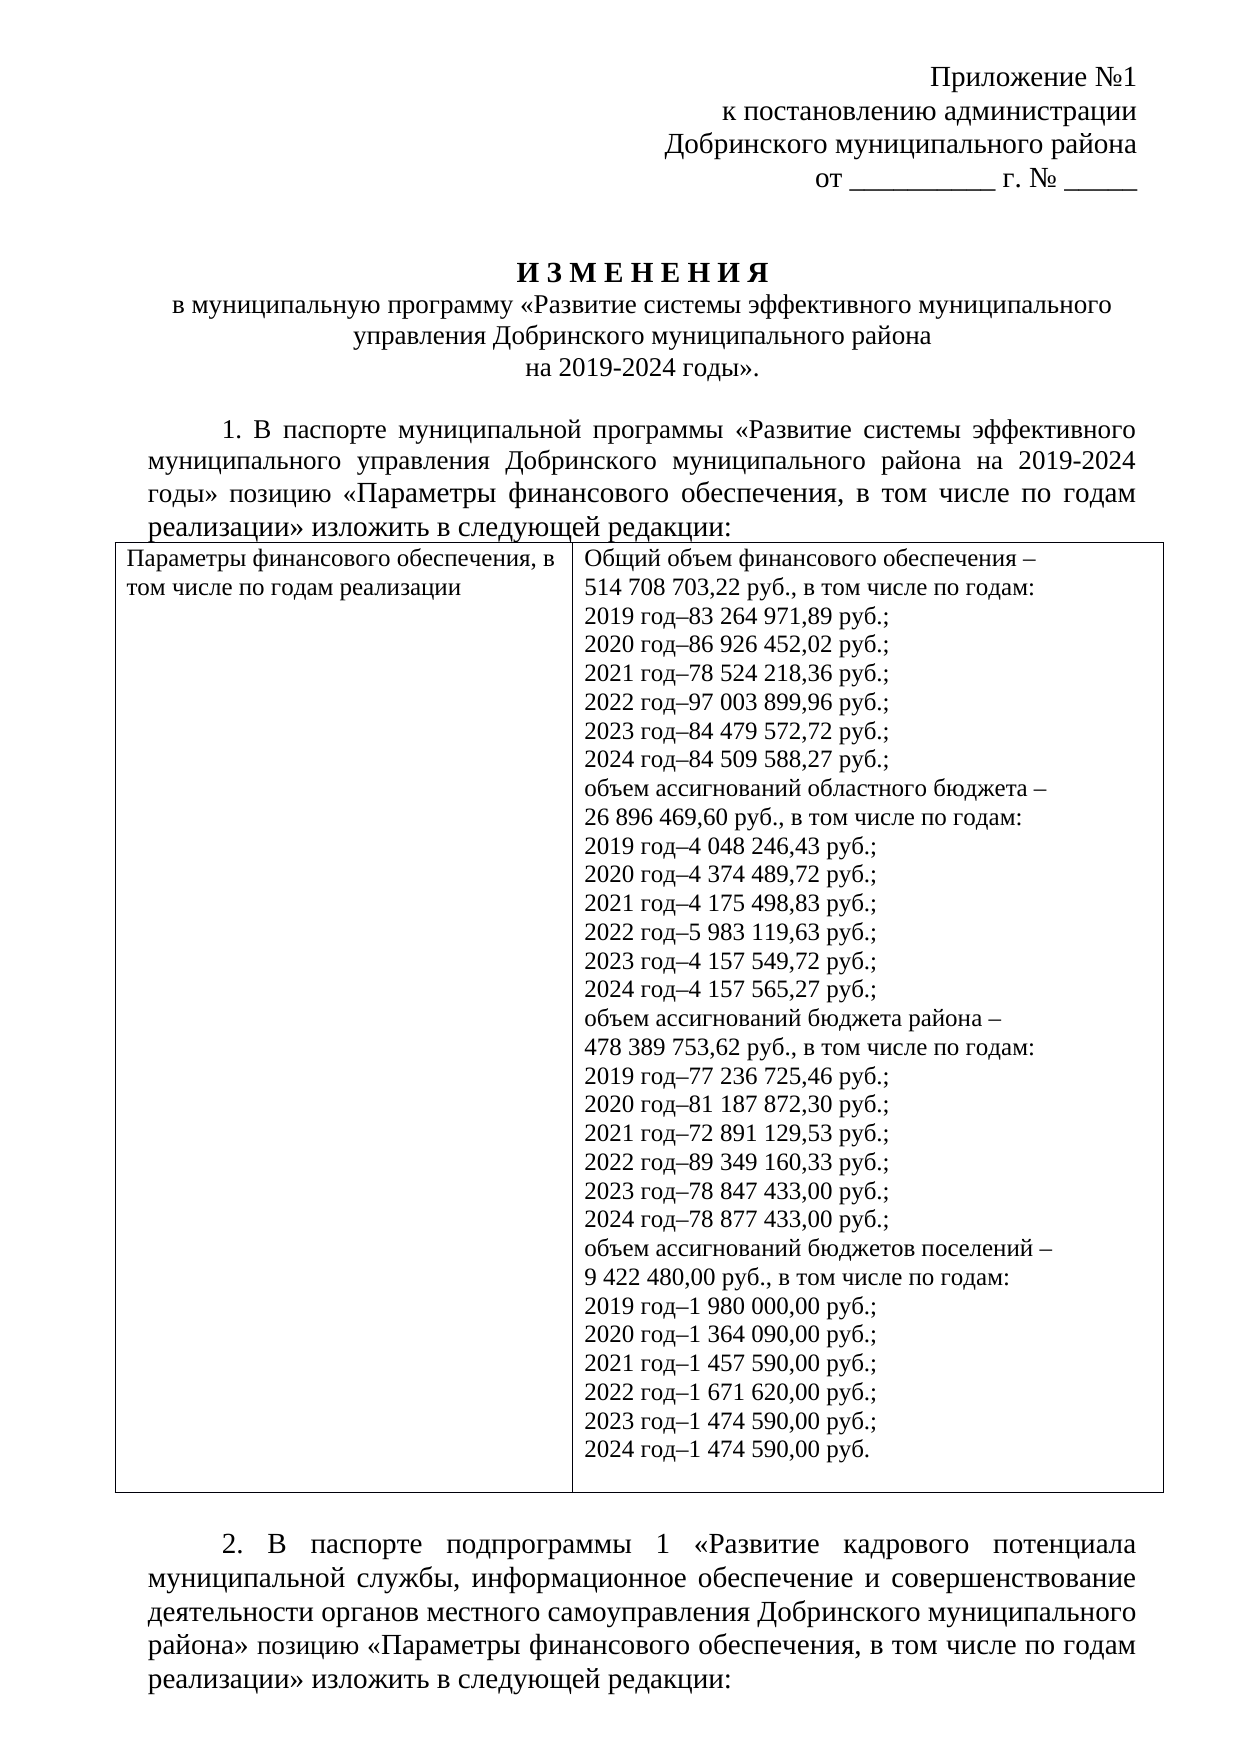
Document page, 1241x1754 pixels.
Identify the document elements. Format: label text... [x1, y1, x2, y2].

text Приложение №1 [148, 59, 1137, 93]
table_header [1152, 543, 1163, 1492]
text Добринского муниципального района [148, 126, 1137, 160]
text к постановлению администрации [148, 93, 1137, 126]
text от __________ г. № _____ [148, 160, 1137, 193]
text 2. В паспорте подпрограммы 1 «Развитие кадрового потенциала муниципальной службы, информационное обеспечение и совершенствование деятельности органов местного самоуправления Добринского муниципального района» позицию «Параметры финансового обеспечения, в том числе по годам реализации» изложить в следующей редакции: [148, 1527, 1137, 1694]
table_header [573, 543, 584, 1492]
text на 2019-2024 годы». [148, 351, 1137, 382]
table_header Параметры финансового обеспечения, в том числе по годам реализации [116, 543, 572, 1492]
text И З М Е Н Е Н И Я [148, 255, 1137, 288]
text 1. В паспорте муниципальной программы «Развитие системы эффективного муниципального управления Добринского муниципального района на 2019-2024 годы» позицию «Параметры финансового обеспечения, в том числе по годам реализации» изложить в следующей редакции: [148, 413, 1137, 542]
text в муниципальную программу «Развитие системы эффективного муниципального управления Добринского муниципального района [148, 288, 1137, 351]
